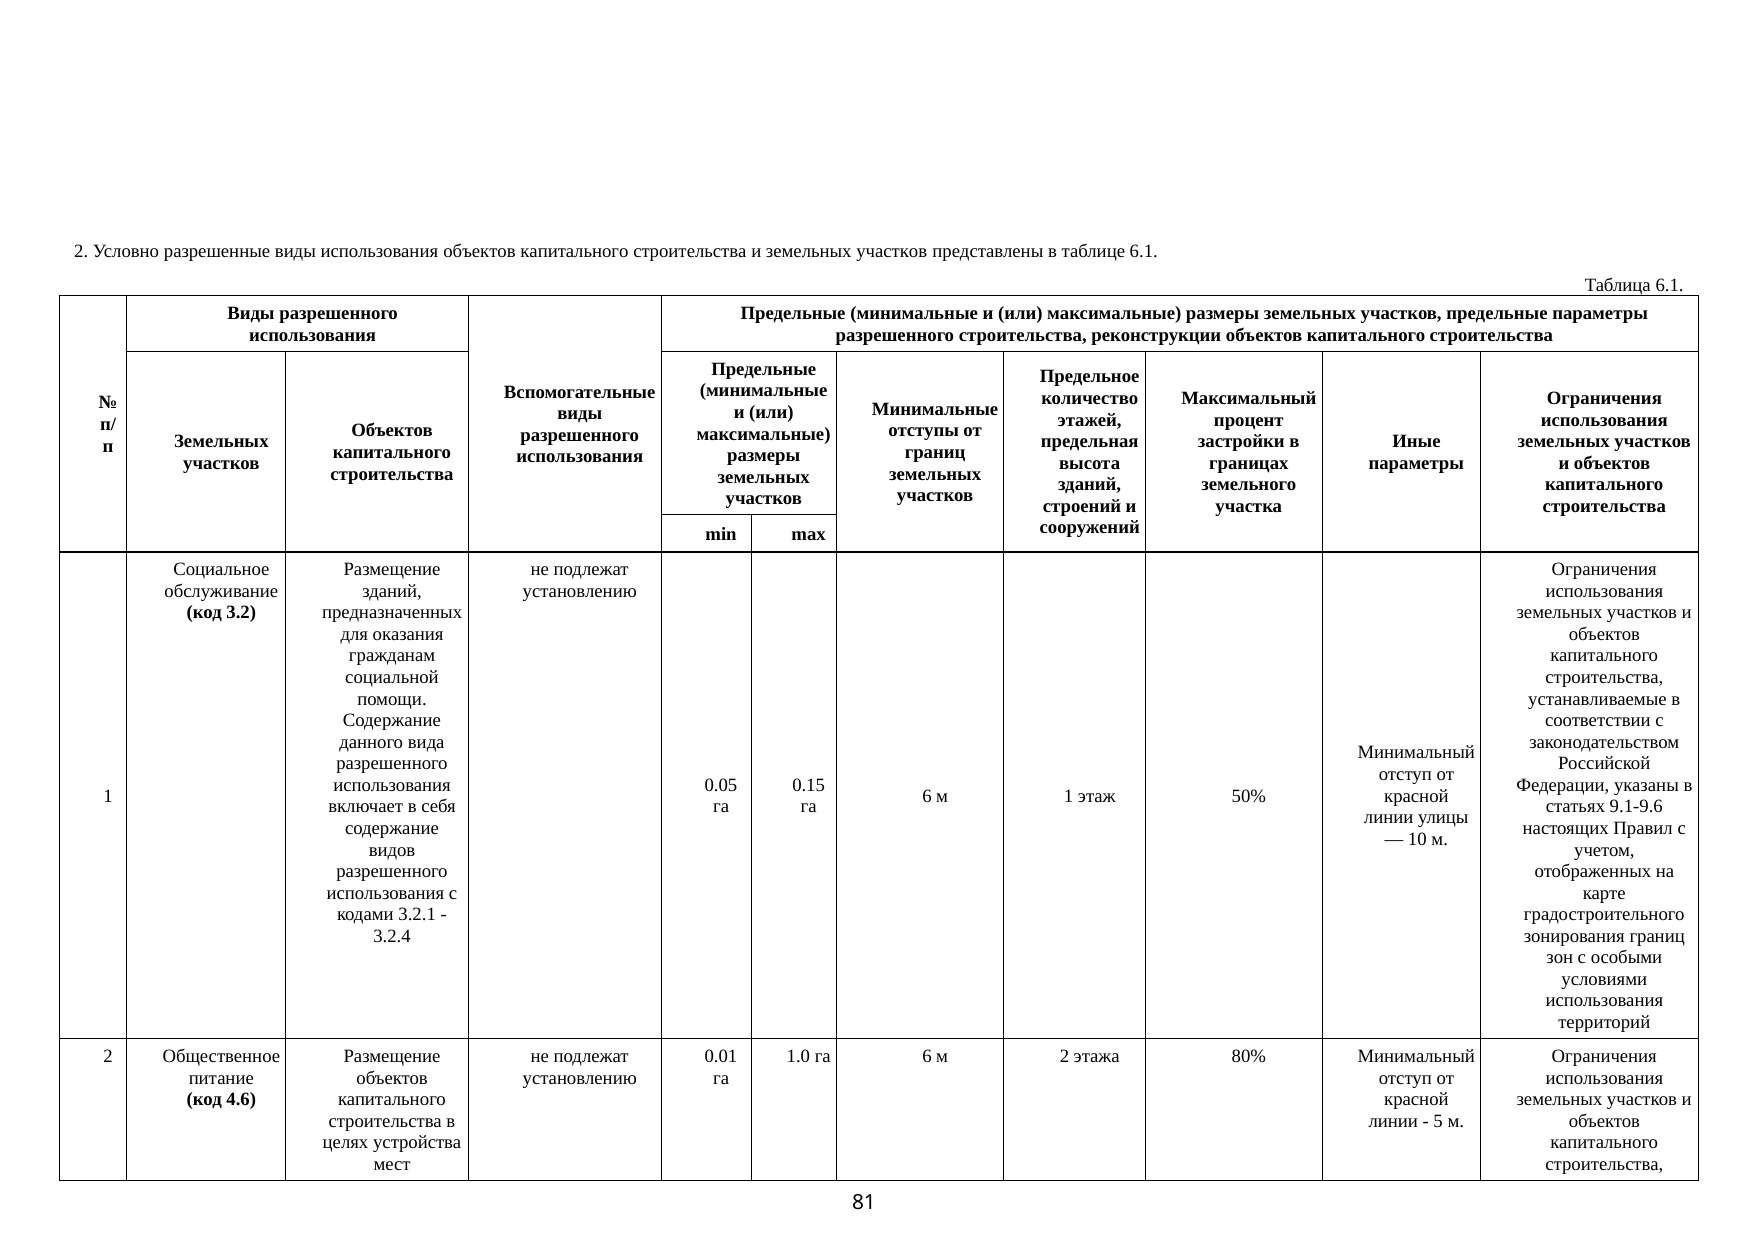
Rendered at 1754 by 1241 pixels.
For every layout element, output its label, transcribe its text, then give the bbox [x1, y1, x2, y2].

table_cell 6 м [837, 553, 1003, 1038]
table_cell Минимальные отступы от границ земельных участков [837, 352, 1003, 551]
table_cell Минимальный отступ от красной линии улицы — 10 м. [1323, 553, 1480, 1038]
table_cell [1323, 1039, 1480, 1180]
table_cell 0.05 га [662, 553, 751, 1038]
table_cell Социальное обслуживание (код 3.2) [127, 553, 285, 1038]
table_cell 2 этажа [1004, 1039, 1145, 1180]
table_cell 0.01 га [662, 1039, 751, 1180]
table_cell Ограничения использования земельных участков и объектов капитального строительства [1481, 352, 1698, 551]
table_cell 0.15 га [752, 553, 836, 1038]
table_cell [1481, 1039, 1698, 1180]
text Таблица 6.1. [74, 274, 1683, 295]
text 2. Условно разрешенные виды использования объектов капитального строительства и земельных участков представлены в таблице 6.1. [74, 240, 1683, 261]
table_cell max [752, 515, 836, 551]
table_cell 1 этаж [1004, 553, 1145, 1038]
table_cell не подлежат установлению [469, 553, 661, 1038]
table_cell 1.0 га [752, 1039, 836, 1180]
table_cell Предельное количество этажей, предельная высота зданий, строений и сооружений [1004, 352, 1145, 551]
table_cell 2 [60, 1039, 126, 1180]
table_cell 80% [1146, 1039, 1322, 1180]
table_cell Максимальный процент застройки в границах земельного участка [1146, 352, 1322, 551]
table_cell Иные параметры [1323, 352, 1480, 551]
table_header Вспомогательные виды разрешенного использования [469, 296, 661, 551]
table_cell 50% [1146, 553, 1322, 1038]
table_cell Объектов капитального строительства [286, 352, 468, 551]
table_header Предельные (минимальные и (или) максимальные) размеры земельных участков, предельные параметры разрешенного строительства, реконструкции объектов капитального строительства [662, 296, 1698, 351]
table_cell Размещение зданий, предназначенных для оказания гражданам социальной помощи. Содержание данного вида разрешенного использования включает в себя содержание видов разрешенного использования с кодами 3.2.1 - 3.2.4 [286, 553, 468, 1038]
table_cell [286, 1039, 468, 1180]
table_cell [469, 1039, 661, 1180]
table_cell Предельные (минимальные и (или) максимальные) размеры земельных участков [662, 352, 836, 514]
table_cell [127, 1039, 285, 1180]
table_cell Земельных участков [127, 352, 285, 551]
table_header Виды разрешенного использования [127, 296, 468, 351]
table_header № п/п [60, 296, 126, 551]
table_cell 1 [60, 553, 126, 1038]
table_cell 6 м [837, 1039, 1003, 1180]
table_cell min [662, 515, 751, 551]
